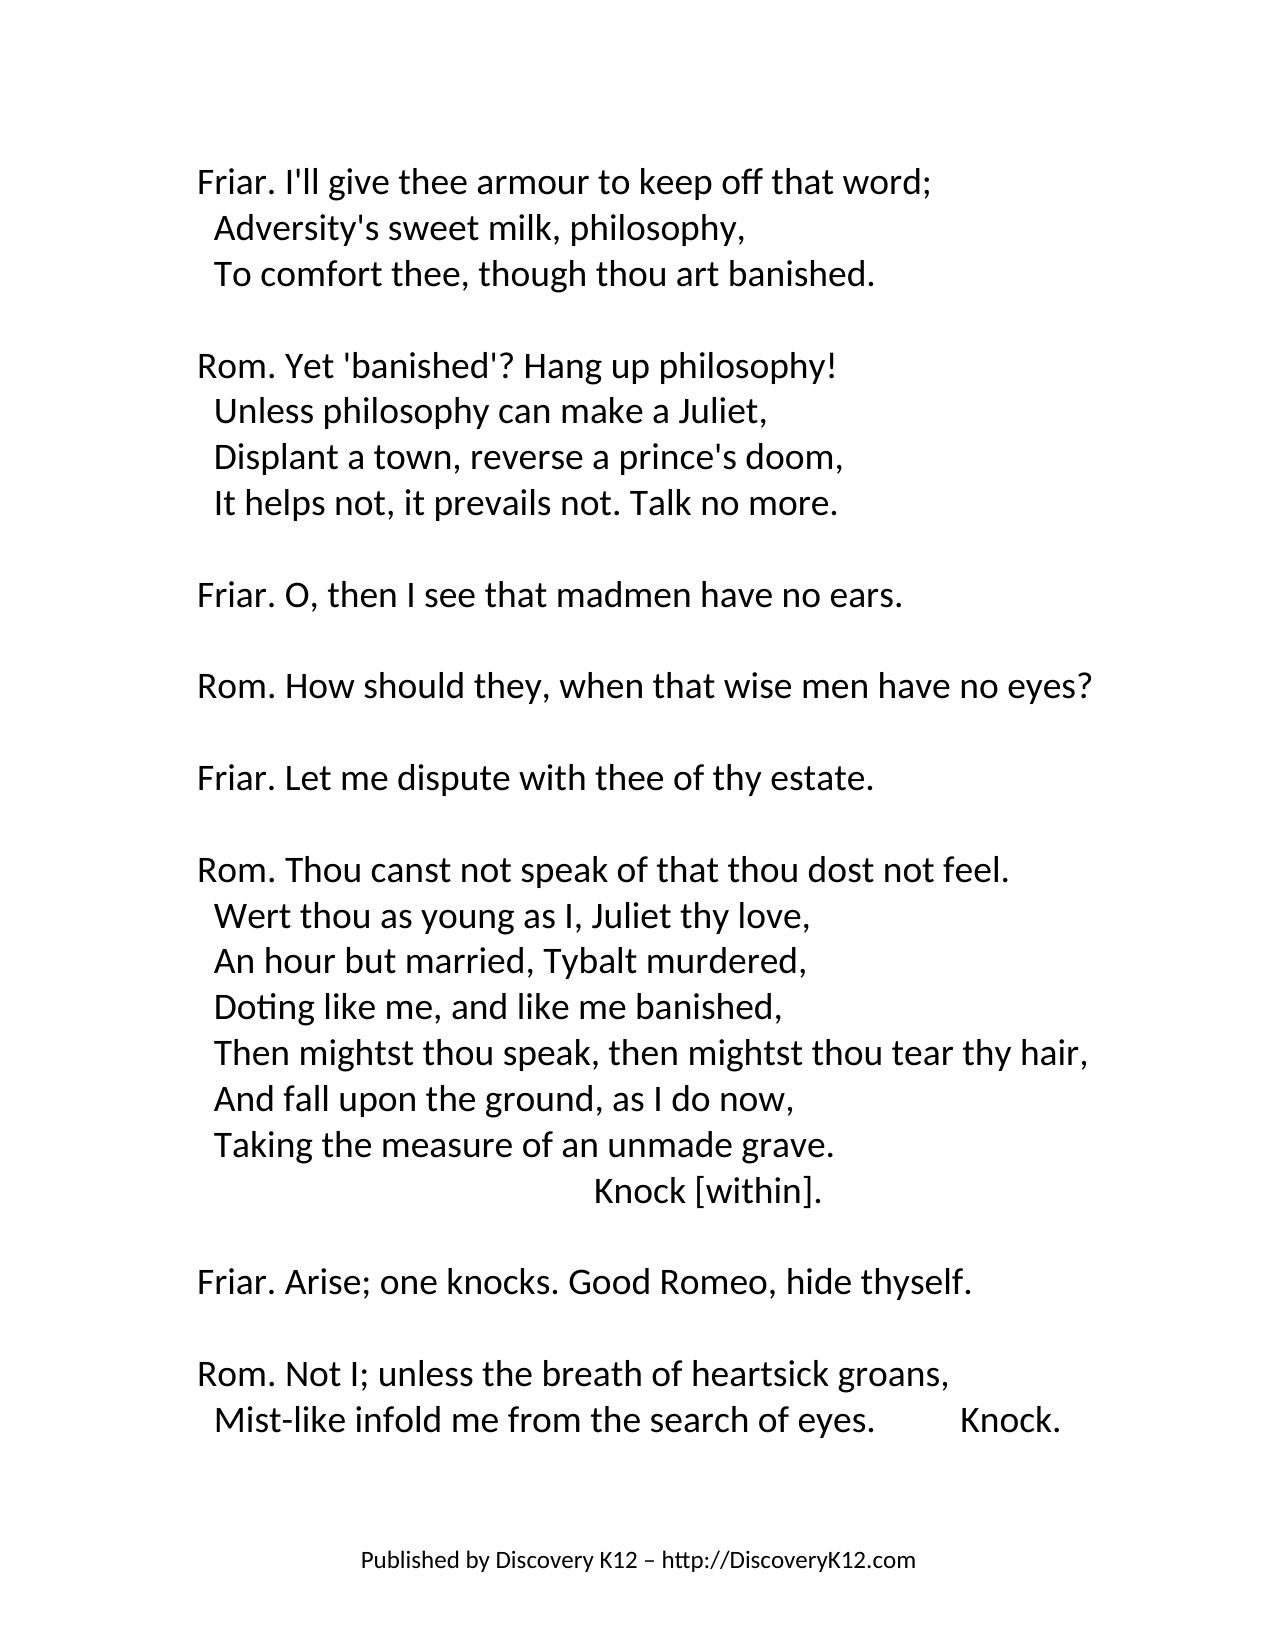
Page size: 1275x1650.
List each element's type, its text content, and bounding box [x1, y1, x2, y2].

text Rom. Not I; unless the breath of heartsick groans, [180, 1350, 1097, 1396]
text Taking the measure of an unmade grave. [180, 1121, 1097, 1167]
text Friar. I'll give thee armour to keep off that word; [180, 158, 1097, 204]
text Rom. Yet 'banished'? Hang up philosophy! [180, 342, 1097, 387]
text Wert thou as young as I, Juliet thy love, [180, 892, 1097, 937]
text Unless philosophy can make a Juliet, [180, 387, 1097, 433]
text An hour but married, Tybalt murdered, [180, 937, 1097, 983]
text To comfort thee, though thou art banished. [180, 250, 1097, 296]
text Adversity's sweet milk, philosophy, [180, 204, 1097, 250]
text It helps not, it prevails not. Talk no more. [180, 479, 1097, 525]
text Doting like me, and like me banished, [180, 983, 1097, 1029]
text Then mightst thou speak, then mightst thou tear thy hair, [180, 1029, 1097, 1075]
text Mist-like infold me from the search of eyes. Knock. [180, 1396, 1097, 1442]
text Rom. How should they, when that wise men have no eyes? [180, 662, 1097, 708]
text Friar. Let me dispute with thee of thy estate. [180, 754, 1097, 800]
text Rom. Thou canst not speak of that thou dost not feel. [180, 846, 1097, 892]
text Friar. Arise; one knocks. Good Romeo, hide thyself. [180, 1258, 1097, 1304]
text And fall upon the ground, as I do now, [180, 1075, 1097, 1121]
text Displant a town, reverse a prince's doom, [180, 433, 1097, 479]
text Knock [within]. [180, 1167, 1097, 1212]
text Friar. O, then I see that madmen have no ears. [180, 571, 1097, 617]
